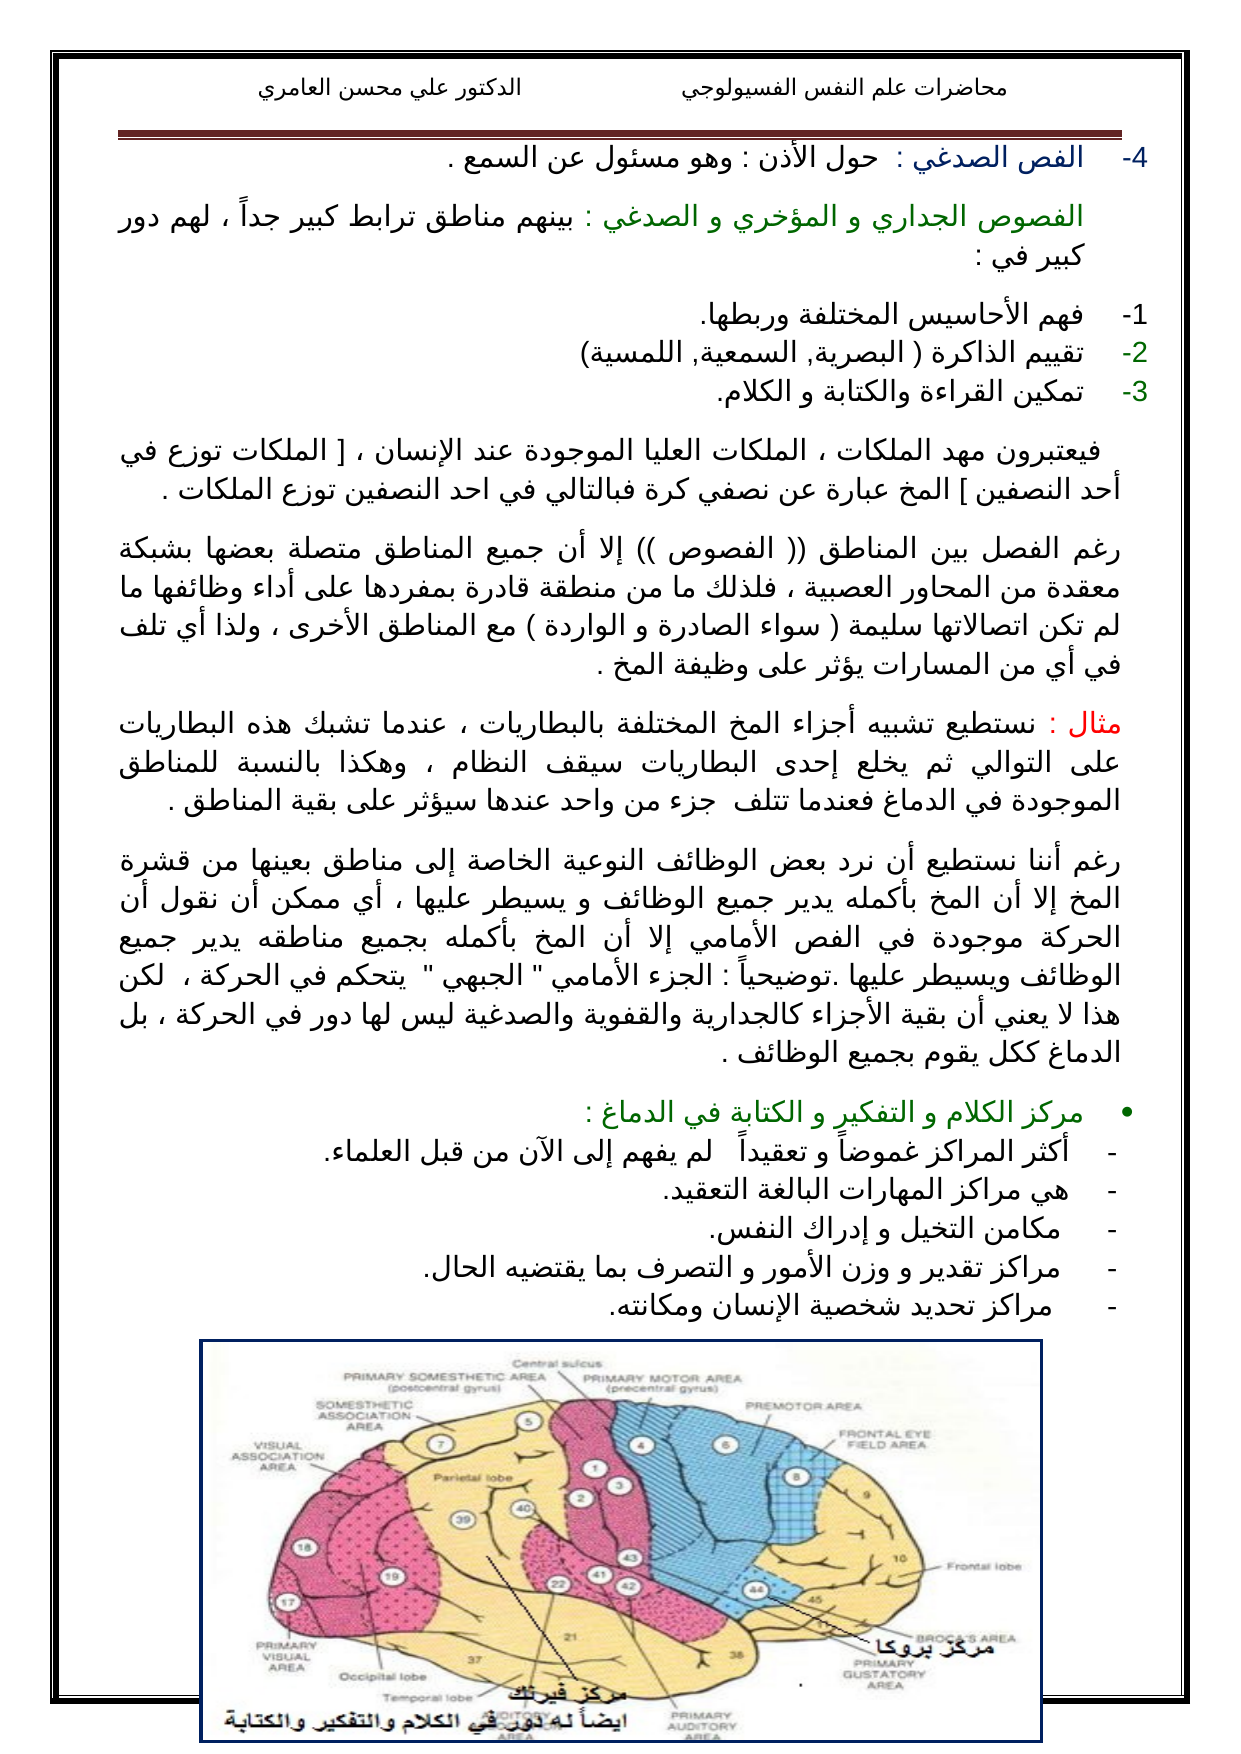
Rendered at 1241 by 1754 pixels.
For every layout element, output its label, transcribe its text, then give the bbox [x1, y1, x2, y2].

list تقييم الذاكرة ( البصرية, السمعية, اللمسية) [118, 336, 1122, 369]
list هي مراكز المهارات البالغة التعقيد. [118, 1172, 1107, 1206]
list مراكز تحديد شخصية الإنسان ومكانته. [118, 1288, 1107, 1322]
list الفص الصدغي : حول الأذن : وهو مسئول عن السمع . [118, 140, 1122, 173]
list مكامن التخيل و إدراك النفس. [118, 1211, 1107, 1244]
text فيعتبرون مهد الملكات ، الملكات العليا الموجودة عند الإنسان ، [ الملكات توزع في أحد النصفين ] المخ عبارة عن نصفي كرة فبالتالي في احد النصفين توزع الملكات . [118, 433, 1122, 506]
text رغم الفصل بين المناطق (( الفصوص )) إلا أن جميع المناطق متصلة بعضها بشبكة معقدة من المحاور العصبية ، فلذلك ما من منطقة قادرة بمفردها على أداء وظائفها ما لم تكن اتصالاتها سليمة ( سواء الصادرة و الواردة ) مع المناطق الأخرى ، ولذا أي تلف في أي من المسارات يؤثر على وظيفة المخ . [118, 531, 1122, 681]
text مثال : نستطيع تشبيه أجزاء المخ المختلفة بالبطاريات ، عندما تشبك هذه البطاريات على التوالي ثم يخلع إحدى البطاريات سيقف النظام ، وهكذا بالنسبة للمناطق الموجودة في الدماغ فعندما تتلف جزء من واحد عندها سيؤثر على بقية المناطق . [118, 706, 1122, 817]
list تمكين القراءة والكتابة و الكلام. [118, 374, 1122, 408]
picture [203, 1342, 1040, 1740]
list مراكز تقدير و وزن الأمور و التصرف بما يقتضيه الحال. [118, 1249, 1107, 1283]
list فهم الأحاسيس المختلفة وربطها. [118, 297, 1122, 331]
list مركز الكلام و التفكير و الكتابة في الدماغ : [118, 1095, 1122, 1129]
text رغم أننا نستطيع أن نرد بعض الوظائف النوعية الخاصة إلى مناطق بعينها من قشرة المخ إلا أن المخ بأكمله يدير جميع الوظائف و يسيطر عليها ، أي ممكن أن نقول أن الحركة موجودة في الفص الأمامي إلا أن المخ بأكمله بجميع مناطقه يدير جميع الوظائف ويسيطر عليها .توضيحياً : الجزء الأمامي " الجبهي " يتحكم في الحركة ، لكن هذا لا يعني أن بقية الأجزاء كالجدارية والقفوية والصدغية ليس لها دور في الحركة ، بل الدماغ ككل يقوم بجميع الوظائف . [118, 843, 1122, 1069]
list أكثر المراكز غموضاً و تعقيداً لم يفهم إلى الآن من قبل العلماء. [118, 1134, 1107, 1167]
text الفصوص الجداري و المؤخري و الصدغي : بينهم مناطق ترابط كبير جداً ، لهم دور كبير في : [118, 199, 1084, 271]
